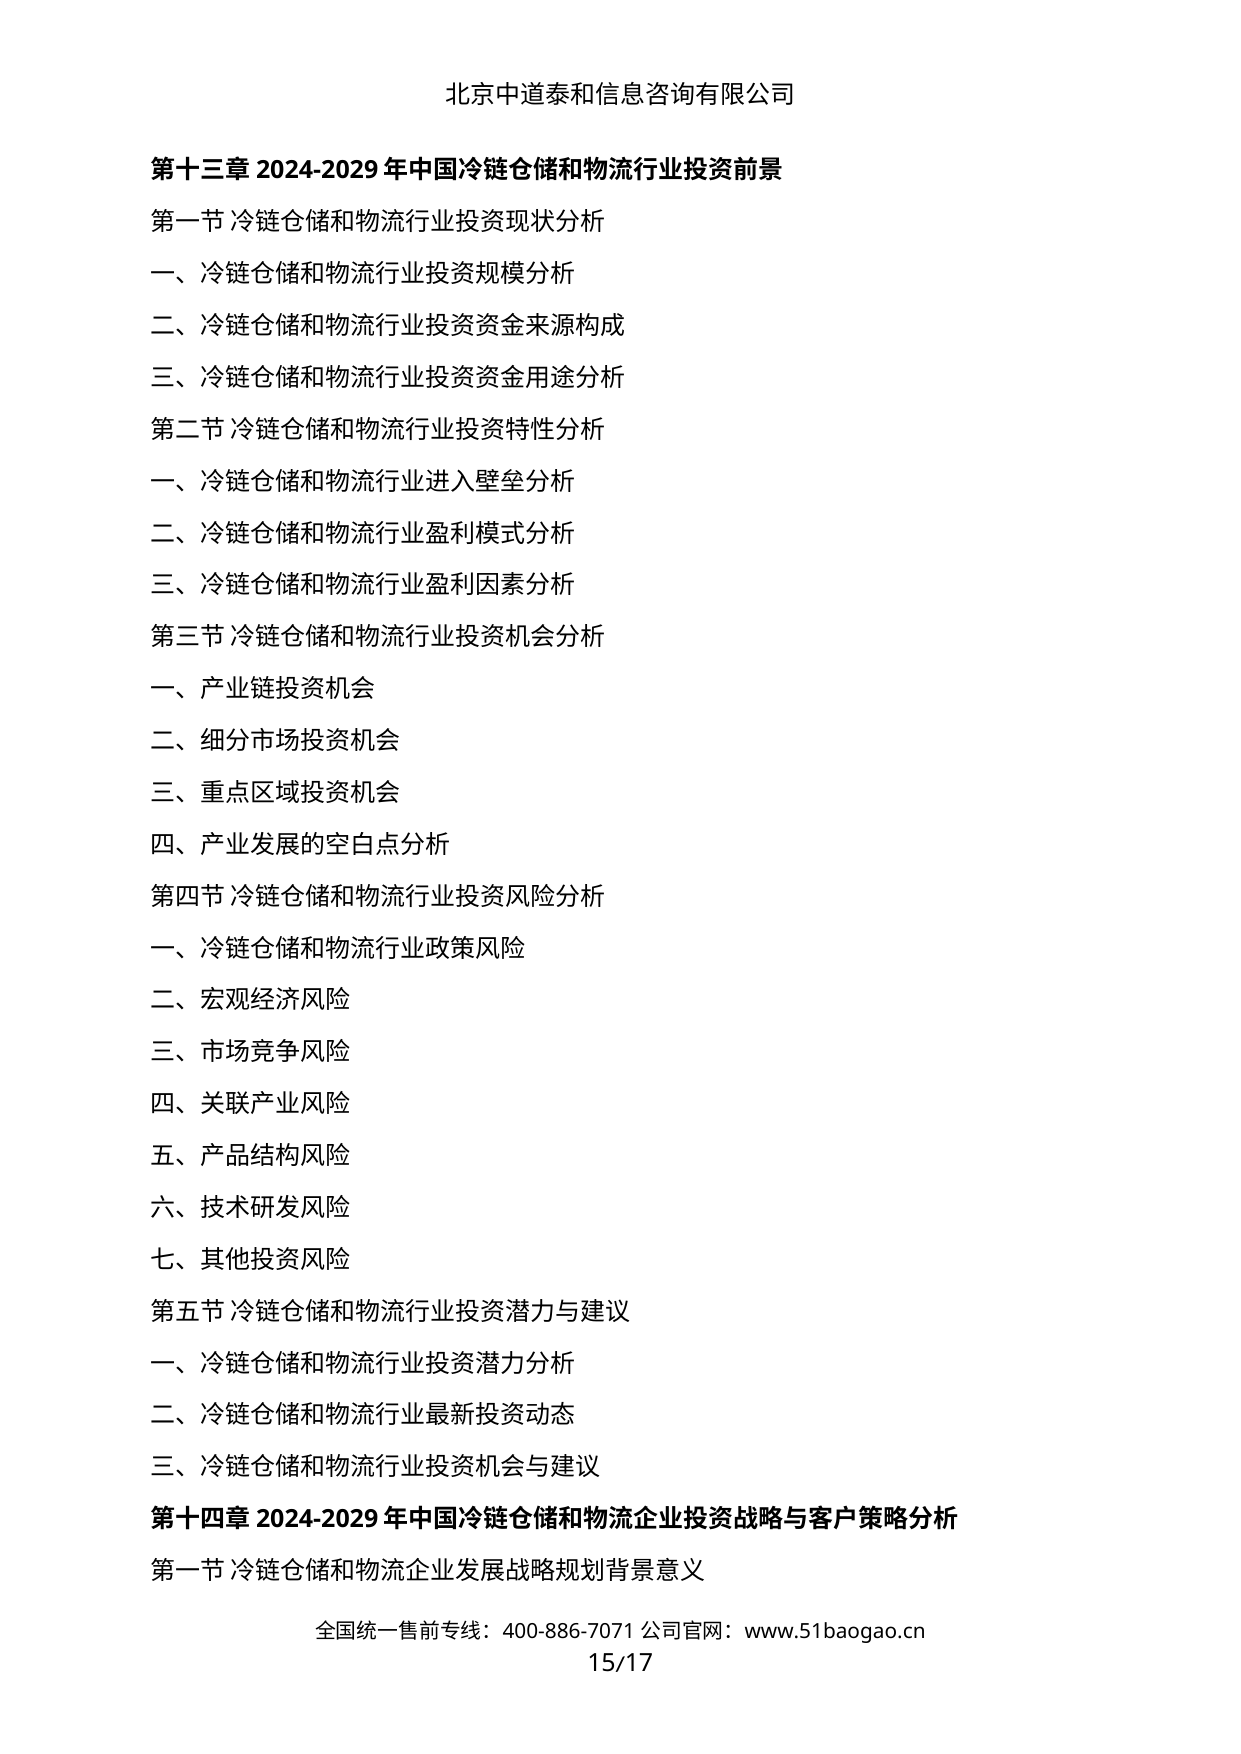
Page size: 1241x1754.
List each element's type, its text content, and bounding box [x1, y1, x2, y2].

text 三、市场竞争风险 [150, 1032, 1090, 1068]
text 三、冷链仓储和物流行业投资资金用途分析 [150, 357, 1090, 394]
text 一、冷链仓储和物流行业政策风险 [150, 928, 1090, 964]
text 一、产业链投资机会 [150, 669, 1090, 705]
text 一、冷链仓储和物流行业进入壁垒分析 [150, 461, 1090, 497]
text 第三节 冷链仓储和物流行业投资机会分析 [150, 617, 1090, 653]
text 二、冷链仓储和物流行业投资资金来源构成 [150, 306, 1090, 342]
text 三、冷链仓储和物流行业盈利因素分析 [150, 565, 1090, 601]
text 七、其他投资风险 [150, 1239, 1090, 1276]
text 第十三章 2024-2029年中国冷链仓储和物流行业投资前景 [150, 150, 1090, 186]
text 第一节 冷链仓储和物流企业发展战略规划背景意义 [150, 1551, 1090, 1587]
text 第十四章 2024-2029年中国冷链仓储和物流企业投资战略与客户策略分析 [150, 1499, 1090, 1535]
text 第四节 冷链仓储和物流行业投资风险分析 [150, 876, 1090, 912]
text 二、冷链仓储和物流行业最新投资动态 [150, 1395, 1090, 1431]
text 三、冷链仓储和物流行业投资机会与建议 [150, 1447, 1090, 1483]
text 第一节 冷链仓储和物流行业投资现状分析 [150, 202, 1090, 238]
text 三、重点区域投资机会 [150, 772, 1090, 809]
text 四、关联产业风险 [150, 1084, 1090, 1120]
text 一、冷链仓储和物流行业投资潜力分析 [150, 1343, 1090, 1379]
text 五、产品结构风险 [150, 1136, 1090, 1172]
text 二、冷链仓储和物流行业盈利模式分析 [150, 513, 1090, 549]
text 六、技术研发风险 [150, 1187, 1090, 1224]
text 二、细分市场投资机会 [150, 721, 1090, 757]
text 第二节 冷链仓储和物流行业投资特性分析 [150, 409, 1090, 446]
text 第五节 冷链仓储和物流行业投资潜力与建议 [150, 1291, 1090, 1327]
text 四、产业发展的空白点分析 [150, 824, 1090, 861]
text 二、宏观经济风险 [150, 980, 1090, 1016]
text 一、冷链仓储和物流行业投资规模分析 [150, 254, 1090, 290]
